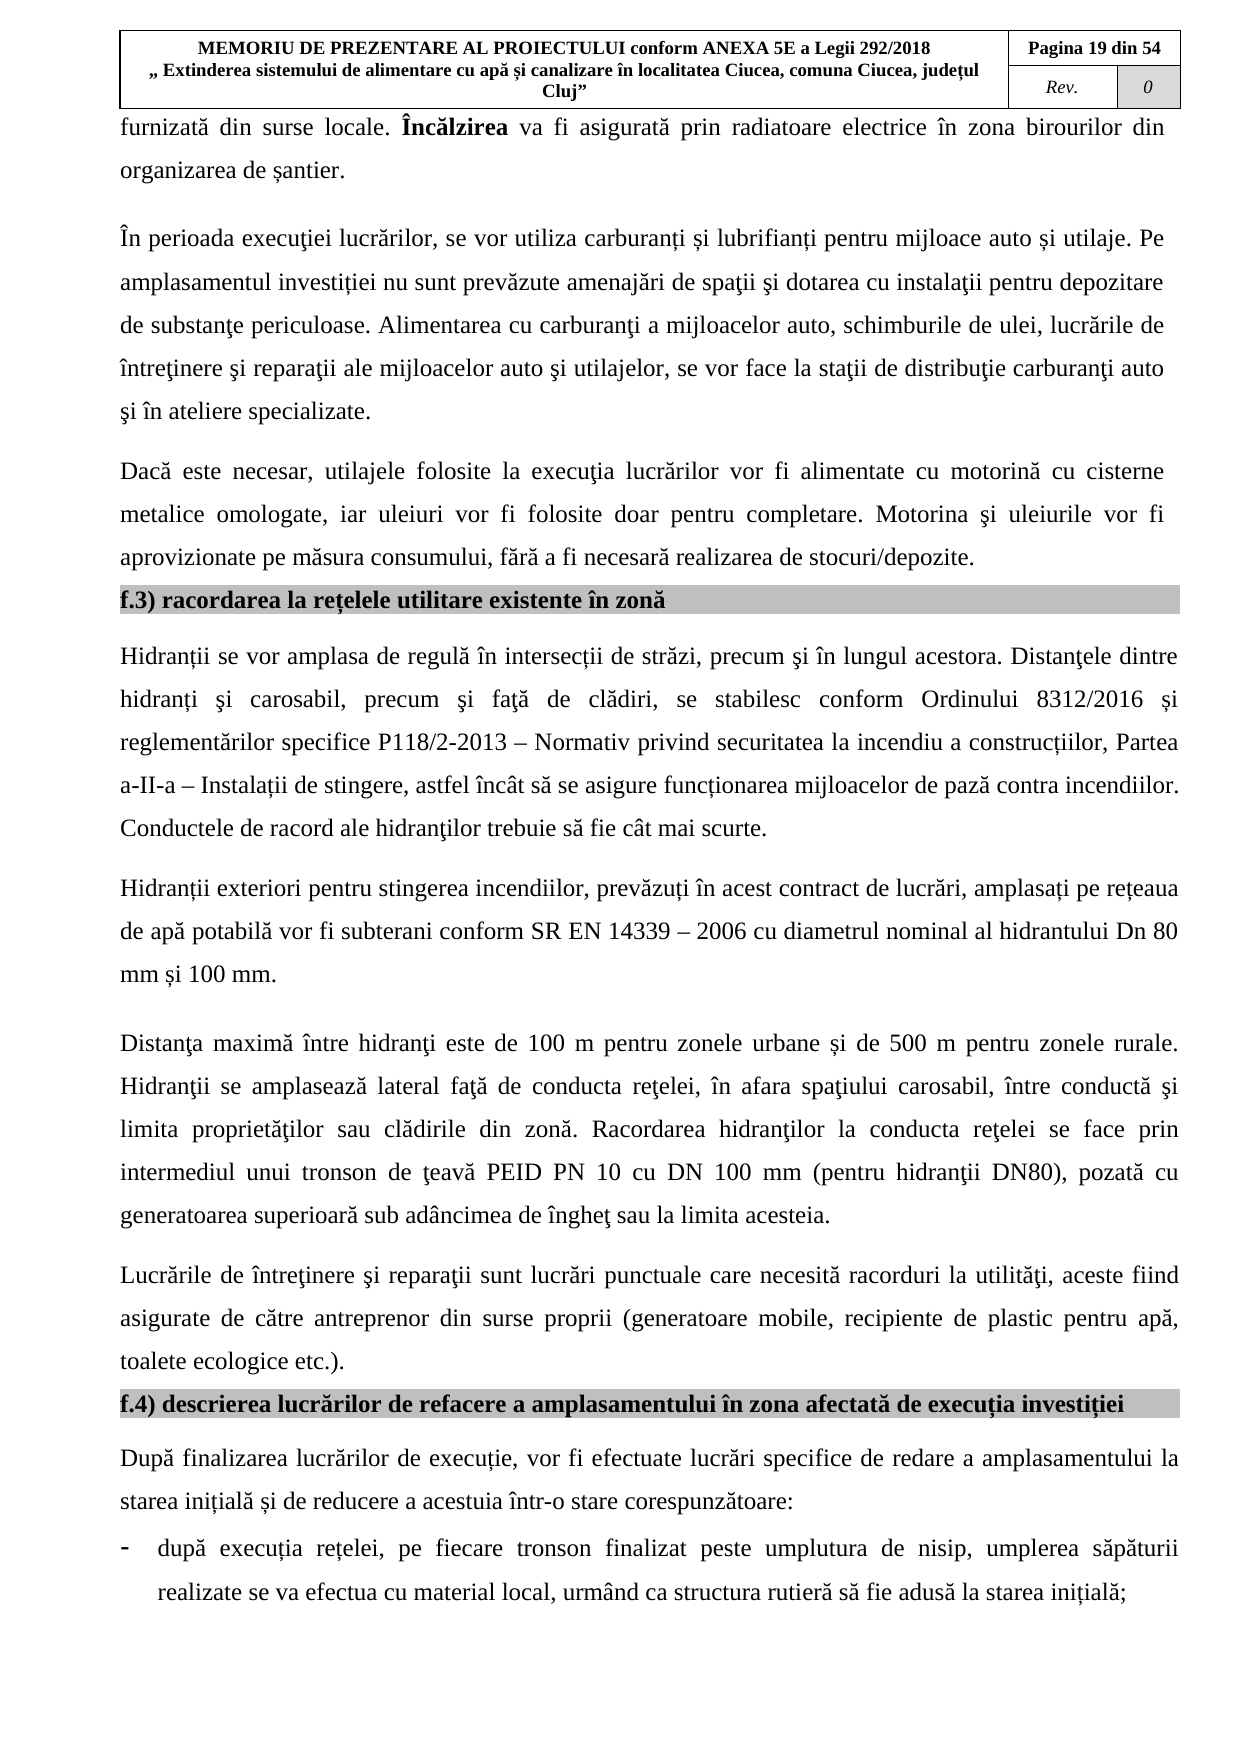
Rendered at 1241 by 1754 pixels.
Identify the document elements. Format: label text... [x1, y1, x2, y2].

text Hidranții exteriori pentru stingerea incendiilor, prevăzuți în acest contract de lucrări, amplasați pe rețeaua de apă potabilă vor fi subterani conform SR EN 14339 – 2006 cu diametrul nominal al hidrantului Dn 80 mm și 100 mm. [120, 873, 1180, 988]
text După finalizarea lucrărilor de execuție, vor fi efectuate lucrări specifice de redare a amplasamentului la starea inițială și de reducere a acestuia într-o stare corespunzătoare: [120, 1443, 1180, 1515]
subtitle f.4) descrierea lucrărilor de refacere a amplasamentului în zona afectată de execuția investiției [120, 1389, 1180, 1418]
list după execuția rețelei, pe fiecare tronson finalizat peste umplutura de nisip, umplerea săpăturii realizate se va efectua cu material local, urmând ca structura rutieră să fie adusă la starea inițială; [120, 1529, 1180, 1606]
text Distanţa maximă între hidranţi este de 100 m pentru zonele urbane și de 500 m pentru zonele rurale. Hidranţii se amplasează lateral faţă de conducta reţelei, în afara spaţiului carosabil, între conductă şi limita proprietăţilor sau clădirile din zonă. Racordarea hidranţilor la conducta reţelei se face prin intermediul unui tronson de ţeavă PEID PN 10 cu DN 100 mm (pentru hidranţii DN80), pozată cu generatoarea superioară sub adâncimea de îngheţ sau la limita acesteia. [120, 1028, 1180, 1229]
subtitle f.3) racordarea la rețelele utilitare existente în zonă [120, 585, 1180, 614]
text Dacă este necesar, utilajele folosite la execuţia lucrărilor vor fi alimentate cu motorină cu cisterne metalice omologate, iar uleiuri vor fi folosite doar pentru completare. Motorina şi uleiurile vor fi aprovizionate pe măsura consumului, fără a fi necesară realizarea de stocuri/depozite. [120, 456, 1165, 571]
text Lucrările de întreţinere şi reparaţii sunt lucrări punctuale care necesită racorduri la utilităţi, aceste fiind asigurate de către antreprenor din surse proprii (generatoare mobile, recipiente de plastic pentru apă, toalete ecologice etc.). [120, 1260, 1180, 1375]
text În perioada execuţiei lucrărilor, se vor utiliza carburanți și lubrifianți pentru mijloace auto și utilaje. Pe amplasamentul investiției nu sunt prevăzute amenajări de spaţii şi dotarea cu instalaţii pentru depozitare de substanţe periculoase. Alimentarea cu carburanţi a mijloacelor auto, schimburile de ulei, lucrările de întreţinere şi reparaţii ale mijloacelor auto şi utilajelor, se vor face la staţii de distribuţie carburanţi auto şi în ateliere specializate. [120, 223, 1165, 425]
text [120, 112, 1165, 184]
text Hidranții se vor amplasa de regulă în intersecții de străzi, precum şi în lungul acestora. Distanţele dintre hidranți şi carosabil, precum şi faţă de clădiri, se stabilesc conform Ordinului 8312/2016 și reglementărilor specifice P118/2-2013 – Normativ privind securitatea la incendiu a construcțiilor, Partea a-II-a – Instalații de stingere, astfel încât să se asigure funcționarea mijloacelor de pază contra incendiilor. Conductele de racord ale hidranţilor trebuie să fie cât mai scurte. [120, 641, 1180, 842]
